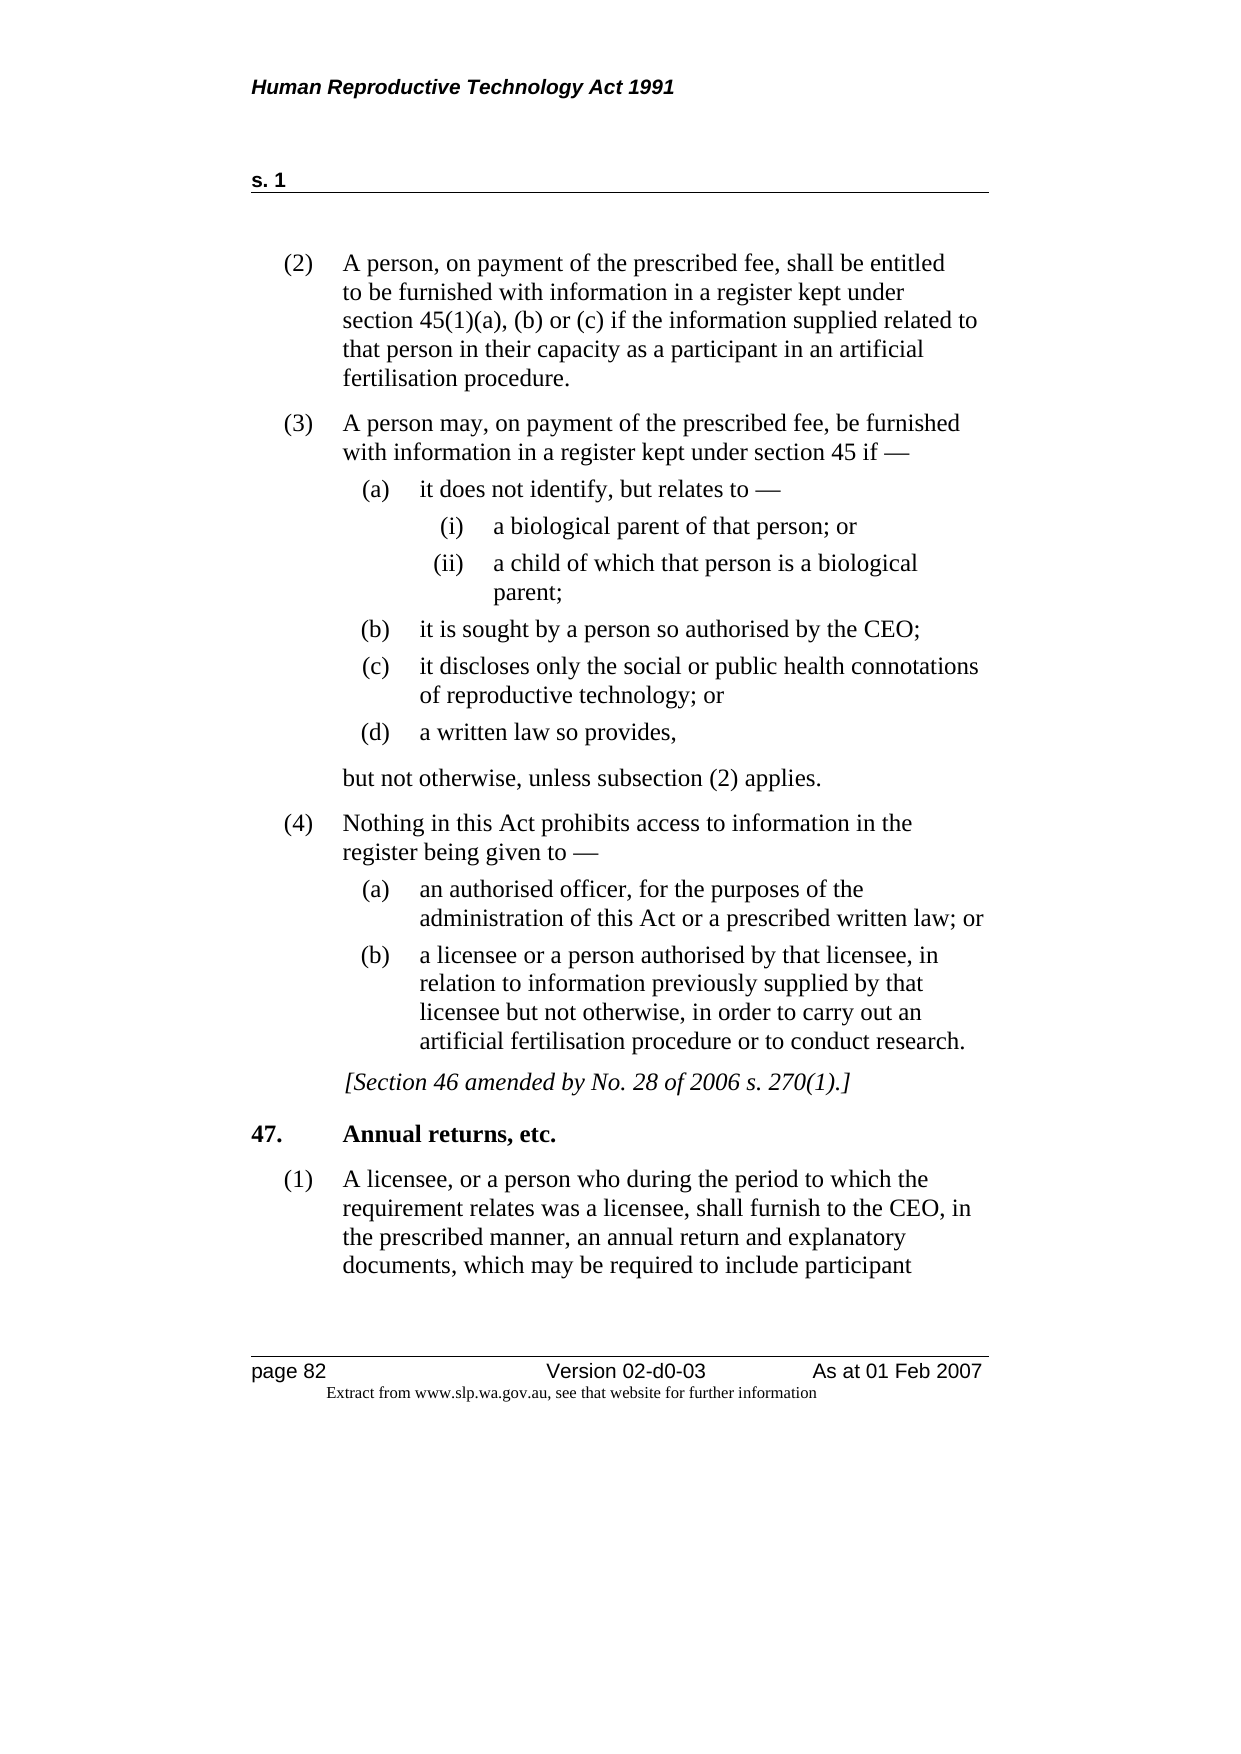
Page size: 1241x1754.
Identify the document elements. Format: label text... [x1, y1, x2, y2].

text (4) Nothing in this Act prohibits access to information in the register being given to — [251, 808, 989, 866]
text (b) it is sought by a person so authorised by the CEO; [251, 614, 989, 643]
text (2) A person, on payment of the prescribed fee, shall be entitled to be furnished with information in a register kept under section 45(1)(a), (b) or (c) if the information supplied related to that person in their capacity as a participant in an artificial fertilisation procedure. [251, 248, 989, 392]
subtitle 47. Annual returns, etc. [251, 1119, 989, 1148]
text (i) a biological parent of that person; or [251, 511, 989, 540]
text (c) it discloses only the social or public health connotations of reproductive technology; or [251, 651, 989, 709]
text [Section 46 amended by No. 28 of 2006 s. 270(1).] [251, 1067, 989, 1096]
text (a) an authorised officer, for the purposes of the administration of this Act or a prescribed written law; or [251, 874, 989, 931]
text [251, 1164, 989, 1279]
text but not otherwise, unless subsection (2) applies. [251, 763, 989, 791]
text (3) A person may, on payment of the prescribed fee, be furnished with information in a register kept under section 45 if — [251, 408, 989, 466]
text (a) it does not identify, but relates to — [251, 474, 989, 503]
text (b) a licensee or a person authorised by that licensee, in relation to information previously supplied by that licensee but not otherwise, in order to carry out an artificial fertilisation procedure or to conduct research. [251, 940, 989, 1055]
text (ii) a child of which that person is a biological parent; [251, 548, 989, 606]
text (d) a written law so provides, [251, 717, 989, 746]
